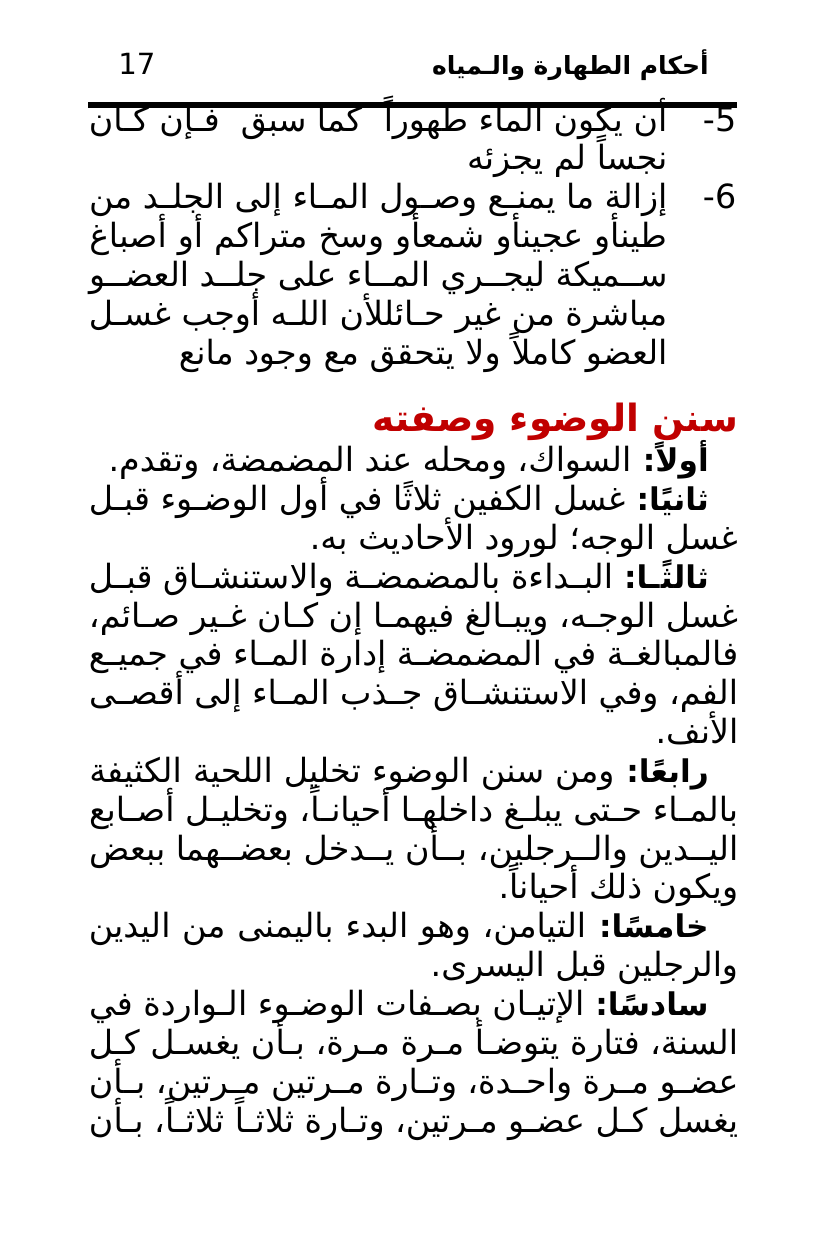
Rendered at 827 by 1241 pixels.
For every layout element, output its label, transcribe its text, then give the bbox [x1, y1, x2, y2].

list أن يكون الماء طهوراً - كما سبق -، فإن كان نجساً لم يجزئه. [89, 100, 703, 178]
text ثالثًا: البداءة بالمضمضة والاستنشاق قبل غسل الوجه، ويبالغ فيهما إن كان غير صائم، فالمبالغة في المضمضة إدارة الماء في جميع الفم، وفي الاستنشاق جذب الماء إلى أقصى الأنف. [89, 557, 738, 751]
text رابعًا: ومن سنن الوضوء تخليل اللحية الكثيفة بالماء حتى يبلغ داخلها أحياناً، وتخليل أصابع اليدين والرجلين، بأن يدخل بعضهما ببعض ويكون ذلك أحياناً. [89, 751, 738, 907]
list إزالة ما يمنع وصول الماء إلى الجلد من طين، أو عجين، أو شمع، أو وسخ متراكم، أو أصباغ سميكة؛ ليجري الماء على جلد العضو مباشرة من غير حائل؛ لأن الله ﻷ أوجب غسل العضو كاملاً، ولا يتحقق مع وجود مانع. [89, 178, 703, 372]
text خامسًا: التيامن، وهو البدء باليمنى من اليدين والرجلين قبل اليسرى. [89, 907, 738, 984]
text ثانيًا: غسل الكفين ثلاثًا في أول الوضوء قبل غسل الوجه؛ لورود الأحاديث به. [89, 479, 738, 557]
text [89, 984, 738, 1140]
text سنن الوضوء وصفته [89, 397, 738, 441]
text أولاً: السواك، ومحله عند المضمضة، وتقدم. [89, 441, 738, 479]
